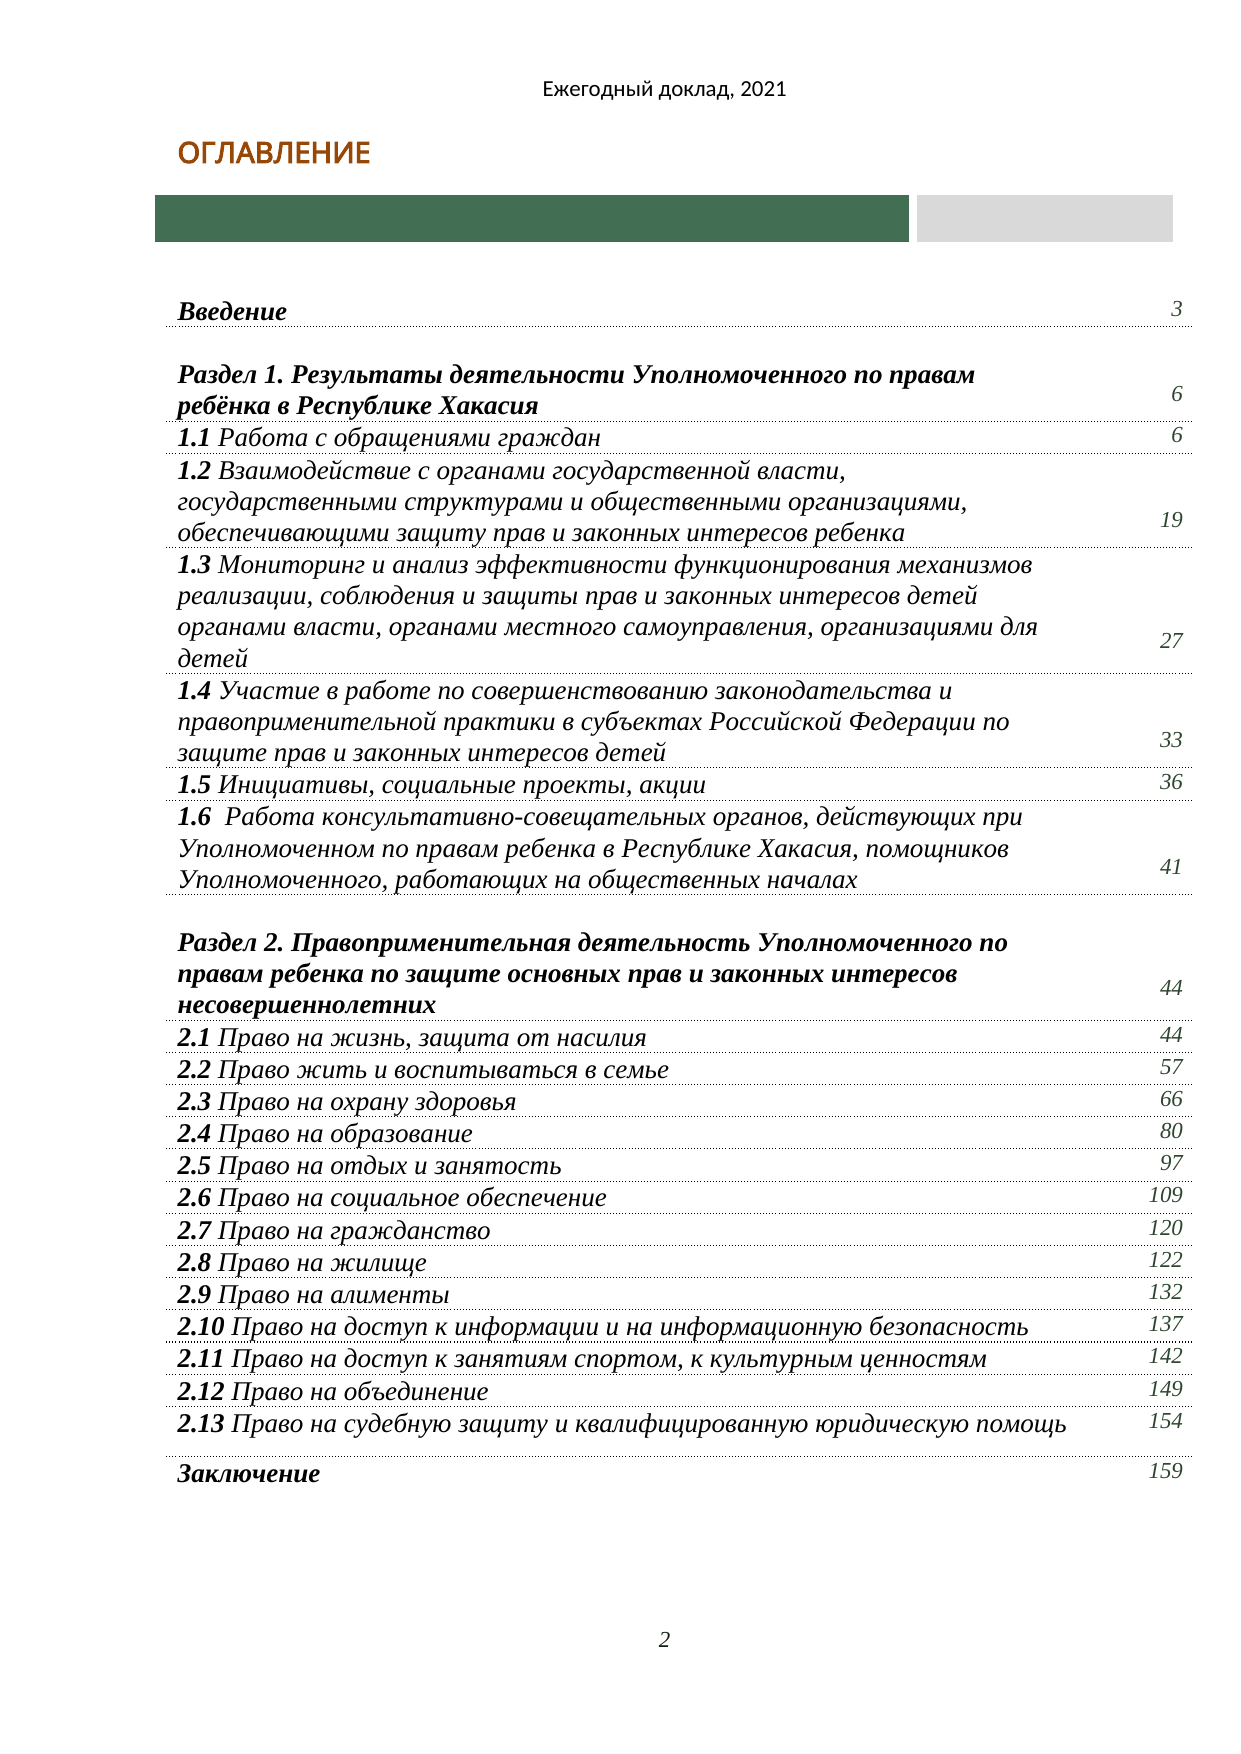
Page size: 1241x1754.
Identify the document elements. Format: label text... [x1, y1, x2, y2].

table_header 3 [1079, 295, 1194, 326]
table_cell 1.4 Участие в работе по совершенствованию законодательства и правоприменительной практики в субъектах Российской Федерации по защите прав и законных интересов детей [166, 673, 1079, 767]
table_cell 6 [1079, 326, 1194, 421]
table_cell 2.11 Право на доступ к занятиям спортом, к культурным ценностям [166, 1341, 1079, 1374]
table_cell 2.1 Право на жизнь, защита от насилия [166, 1020, 1079, 1052]
table_header Введение [166, 295, 1079, 326]
table_cell 2.9 Право на алименты [166, 1277, 1079, 1309]
table_cell 2.4 Право на образование [166, 1116, 1079, 1148]
table_cell 80 [1079, 1116, 1194, 1148]
table_cell 2.8 Право на жилище [166, 1245, 1079, 1277]
table_cell 109 [1079, 1181, 1194, 1213]
table_cell 137 [1079, 1309, 1194, 1341]
table_cell 2.5 Право на отдых и занятость [166, 1148, 1079, 1181]
table_cell 6 [1079, 421, 1194, 453]
table_cell 97 [1079, 1148, 1194, 1181]
table_cell 1.6 Работа консультативно-совещательных органов, действующих при Уполномоченном по правам ребенка в Республике Хакасия, помощников Уполномоченного, работающих на общественных началах [166, 800, 1079, 894]
table_cell 1.5 Инициативы, социальные проекты, акции [166, 767, 1079, 799]
table_cell Заключение [166, 1456, 1079, 1534]
table_cell 2.3 Право на охрану здоровья [166, 1084, 1079, 1116]
table_cell 27 [1079, 547, 1194, 673]
table_cell 132 [1079, 1277, 1194, 1309]
table_cell 2.2 Право жить и воспитываться в семье [166, 1052, 1079, 1084]
table_cell 19 [1079, 453, 1194, 547]
table_cell 1.3 Мониторинг и анализ эффективности функционирования механизмов реализации, соблюдения и защиты прав и законных интересов детей органами власти, органами местного самоуправления, организациями для детей [166, 547, 1079, 673]
table_cell 2.10 Право на доступ к информации и на информационную безопасность [166, 1309, 1079, 1341]
table_cell 2.6 Право на социальное обеспечение [166, 1181, 1079, 1213]
table_header [917, 195, 1173, 242]
table_cell 44 [1079, 894, 1194, 1019]
table_header [155, 195, 909, 242]
table_cell 66 [1079, 1084, 1194, 1116]
table_cell 57 [1079, 1052, 1194, 1084]
table_cell 33 [1079, 673, 1194, 767]
table_cell 122 [1079, 1245, 1194, 1277]
table_cell 2.13 Право на судебную защиту и квалифицированную юридическую помощь [166, 1406, 1079, 1456]
table_cell 36 [1079, 767, 1194, 799]
text ОГЛАВЛЕНИЕ [177, 134, 1152, 169]
table_cell 159 [1079, 1456, 1194, 1534]
table_cell 44 [1079, 1020, 1194, 1052]
table_cell 2.12 Право на объединение [166, 1374, 1079, 1406]
table_cell 41 [1079, 800, 1194, 894]
table_cell Раздел 1. Результаты деятельности Уполномоченного по правам ребёнка в Республике Хакасия [166, 326, 1079, 421]
table_cell 2.7 Право на гражданство [166, 1213, 1079, 1245]
table_cell 1.1 Работа с обращениями граждан [166, 421, 1079, 453]
table_cell 142 [1079, 1341, 1194, 1374]
table_header [909, 195, 917, 242]
table_cell Раздел 2. Правоприменительная деятельность Уполномоченного по правам ребенка по защите основных прав и законных интересов несовершеннолетних [166, 894, 1079, 1019]
table_cell 120 [1079, 1213, 1194, 1245]
table_cell 149 [1079, 1374, 1194, 1406]
table_cell 1.2 Взаимодействие с органами государственной власти, государственными структурами и общественными организациями, обеспечивающими защиту прав и законных интересов ребенка [166, 453, 1079, 547]
table_cell 154 [1079, 1406, 1194, 1456]
